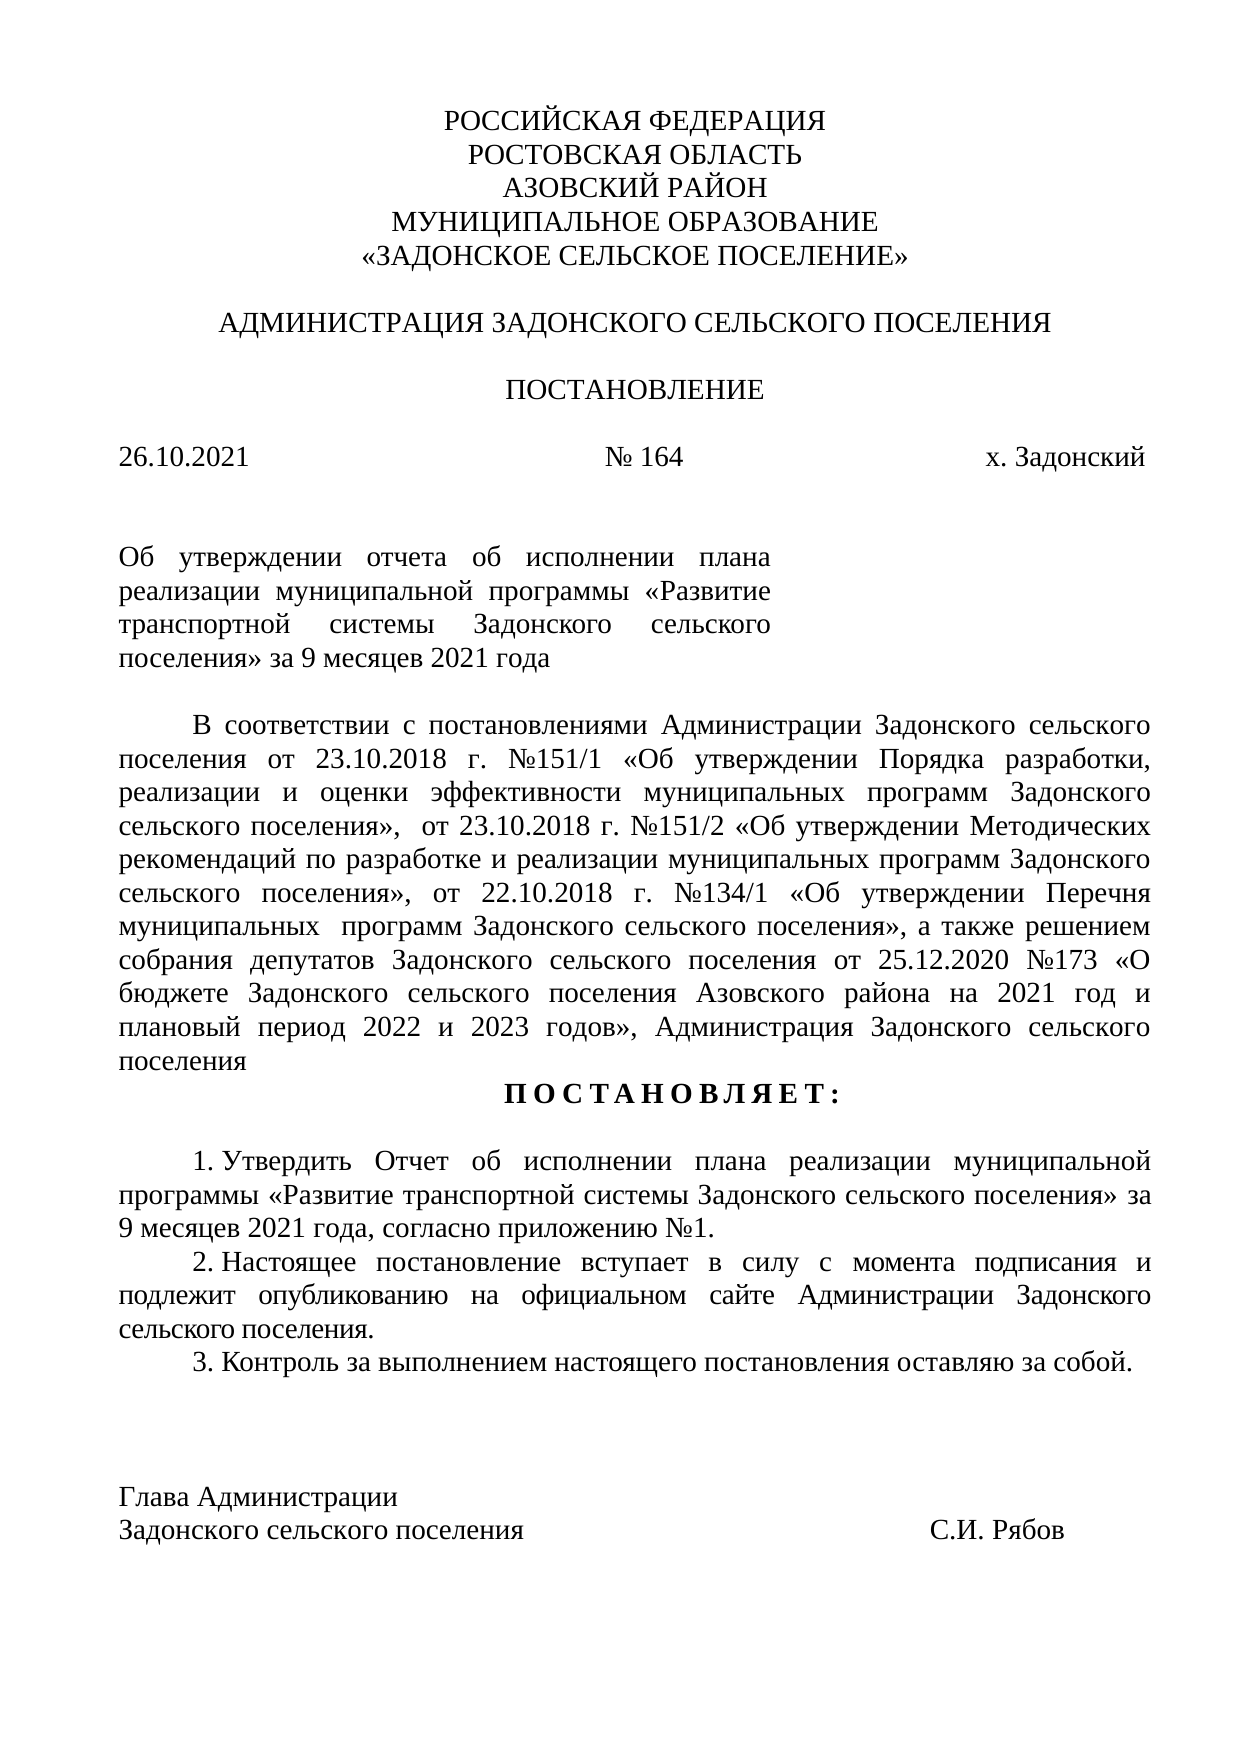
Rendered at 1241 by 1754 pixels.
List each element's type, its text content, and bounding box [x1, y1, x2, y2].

text 1. Утвердить Отчет об исполнении плана реализации муниципальной программы «Развитие транспортной системы Задонского сельского поселения» за 9 месяцев 2021 года, согласно приложению №1. [118, 1143, 1152, 1244]
text 2. Настоящее постановление вступает в силу с момента подписания и подлежит опубликованию на официальном сайте Администрации Задонского сельского поселения. [118, 1244, 1152, 1344]
text РОССИЙСКАЯ ФЕДЕРАЦИЯ [118, 103, 1152, 137]
text Глава Администрации [118, 1479, 1152, 1512]
text АДМИНИСТРАЦИЯ ЗАДОНСКОГО СЕЛЬСКОГО ПОСЕЛЕНИЯ [118, 305, 1152, 338]
text 3. Контроль за выполнением настоящего постановления оставляю за собой. [118, 1344, 1152, 1378]
text 26.10.2021 № 164 х. Задонский [118, 439, 1152, 472]
text ПОСТАНОВЛЯЕТ: [118, 1076, 1152, 1110]
text ПОСТАНОВЛЕНИЕ [118, 372, 1152, 405]
text АЗОВСКИЙ РАЙОН [118, 171, 1152, 204]
text МУНИЦИПАЛЬНОЕ ОБРАЗОВАНИЕ [118, 204, 1152, 238]
text РОСТОВСКАЯ ОБЛАСТЬ [118, 137, 1152, 171]
text «ЗАДОНСКОЕ СЕЛЬСКОЕ ПОСЕЛЕНИЕ» [118, 238, 1152, 271]
text Задонского сельского поселения С.И. Рябов [118, 1512, 1152, 1546]
text Об утверждении отчета об исполнении плана реализации муниципальной программы «Развитие транспортной системы Задонского сельского поселения» за 9 месяцев 2021 года [118, 539, 771, 674]
title В соответствии с постановлениями Администрации Задонского сельского поселения от 23.10.2018 г. №151/1 «Об утверждении Порядка разработки, реализации и оценки эффективности муниципальных программ Задонского сельского поселения», от 23.10.2018 г. №151/2 «Об утверждении Методических рекомендаций по разработке и реализации муниципальных программ Задонского сельского поселения», от 22.10.2018 г. №134/1 «Об утверждении Перечня муниципальных программ Задонского сельского поселения», а также решением собрания депутатов Задонского сельского поселения от 25.12.2020 №173 «О бюджете Задонского сельского поселения Азовского района на 2021 год и плановый период 2022 и 2023 годов», Администрация Задонского сельского поселения [118, 707, 1152, 1076]
